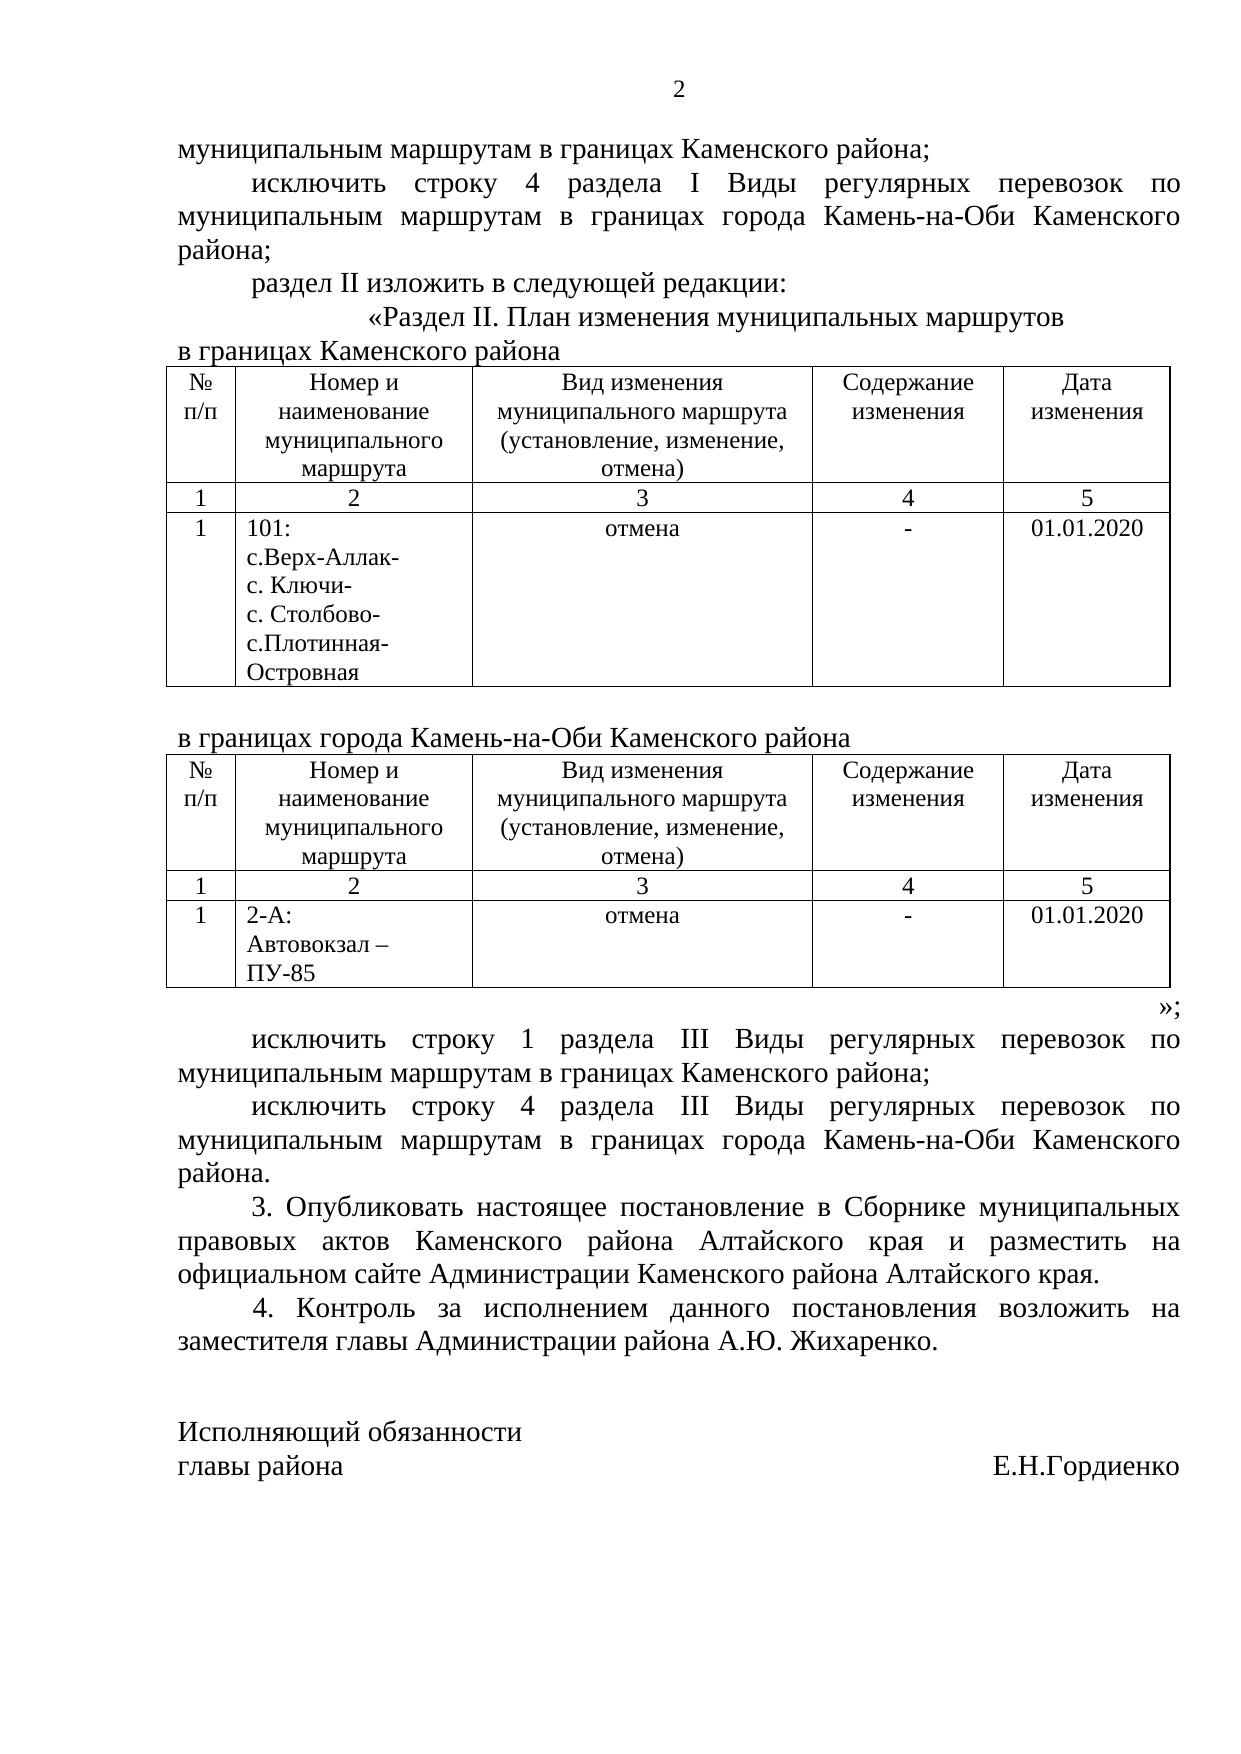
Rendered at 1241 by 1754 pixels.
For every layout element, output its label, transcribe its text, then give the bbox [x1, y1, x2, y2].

table_cell - [813, 513, 1003, 686]
text «Раздел II. План изменения муниципальных маршрутов [177, 299, 1181, 333]
table_cell отмена [473, 901, 812, 987]
table_header Содержание изменения [813, 755, 1003, 870]
table_cell 4 [813, 871, 1003, 899]
table_header Номер и наименование муниципального маршрута [236, 755, 472, 870]
table_cell 4 [813, 483, 1003, 512]
table_cell 101: с.Верх-Аллак- с. Ключи- с. Столбово- с.Плотинная- Островная [236, 513, 472, 686]
table_cell 2 [236, 871, 472, 899]
table_header Номер и наименование муниципального маршрута [236, 367, 472, 482]
table_cell 1 [167, 901, 235, 987]
text в границах города Камень-на-Оби Каменского района [177, 720, 1181, 754]
table_cell 5 [1004, 483, 1169, 512]
text исключить строку 4 раздела I Виды регулярных перевозок по муниципальным маршрутам в границах города Камень-на-Оби Каменского района; [177, 165, 1181, 266]
text 3. Опубликовать настоящее постановление в Сборнике муниципальных правовых актов Каменского района Алтайского края и разместить на официальном сайте Администрации Каменского района Алтайского края. [177, 1189, 1181, 1290]
table_cell 2-А: Автовокзал – ПУ-85 [236, 901, 472, 987]
table_header Дата изменения [1004, 367, 1169, 482]
text 4. Контроль за исполнением данного постановления возложить на заместителя главы Администрации района А.Ю. Жихаренко. [177, 1290, 1181, 1357]
table_cell 1 [167, 513, 235, 686]
table_cell 3 [473, 483, 812, 512]
table_cell 01.01.2020 [1004, 513, 1169, 686]
table_header № п/п [167, 367, 235, 482]
table_cell 1 [167, 871, 235, 899]
table_header № п/п [167, 755, 235, 870]
table_header Дата изменения [1004, 755, 1169, 870]
table_cell 1 [167, 483, 235, 512]
text Исполняющий обязанности [177, 1414, 1181, 1448]
text раздел II изложить в следующей редакции: [177, 266, 1181, 299]
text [177, 131, 1181, 165]
table_header Вид изменения муниципального маршрута (установление, изменение, отмена) [473, 755, 812, 870]
text »; [177, 988, 1181, 1021]
table_cell 3 [473, 871, 812, 899]
table_cell - [813, 901, 1003, 987]
table_header Вид изменения муниципального маршрута (установление, изменение, отмена) [473, 367, 812, 482]
table_cell 5 [1004, 871, 1169, 899]
text в границах Каменского района [177, 333, 1181, 366]
text главы района Е.Н.Гордиенко [177, 1448, 1181, 1481]
table_cell 2 [236, 483, 472, 512]
table_cell 01.01.2020 [1004, 901, 1169, 987]
text исключить строку 4 раздела III Виды регулярных перевозок по муниципальным маршрутам в границах города Камень-на-Оби Каменского района. [177, 1088, 1181, 1189]
table_cell отмена [473, 513, 812, 686]
table_header Содержание изменения [813, 367, 1003, 482]
text исключить строку 1 раздела III Виды регулярных перевозок по муниципальным маршрутам в границах Каменского района; [177, 1021, 1181, 1088]
